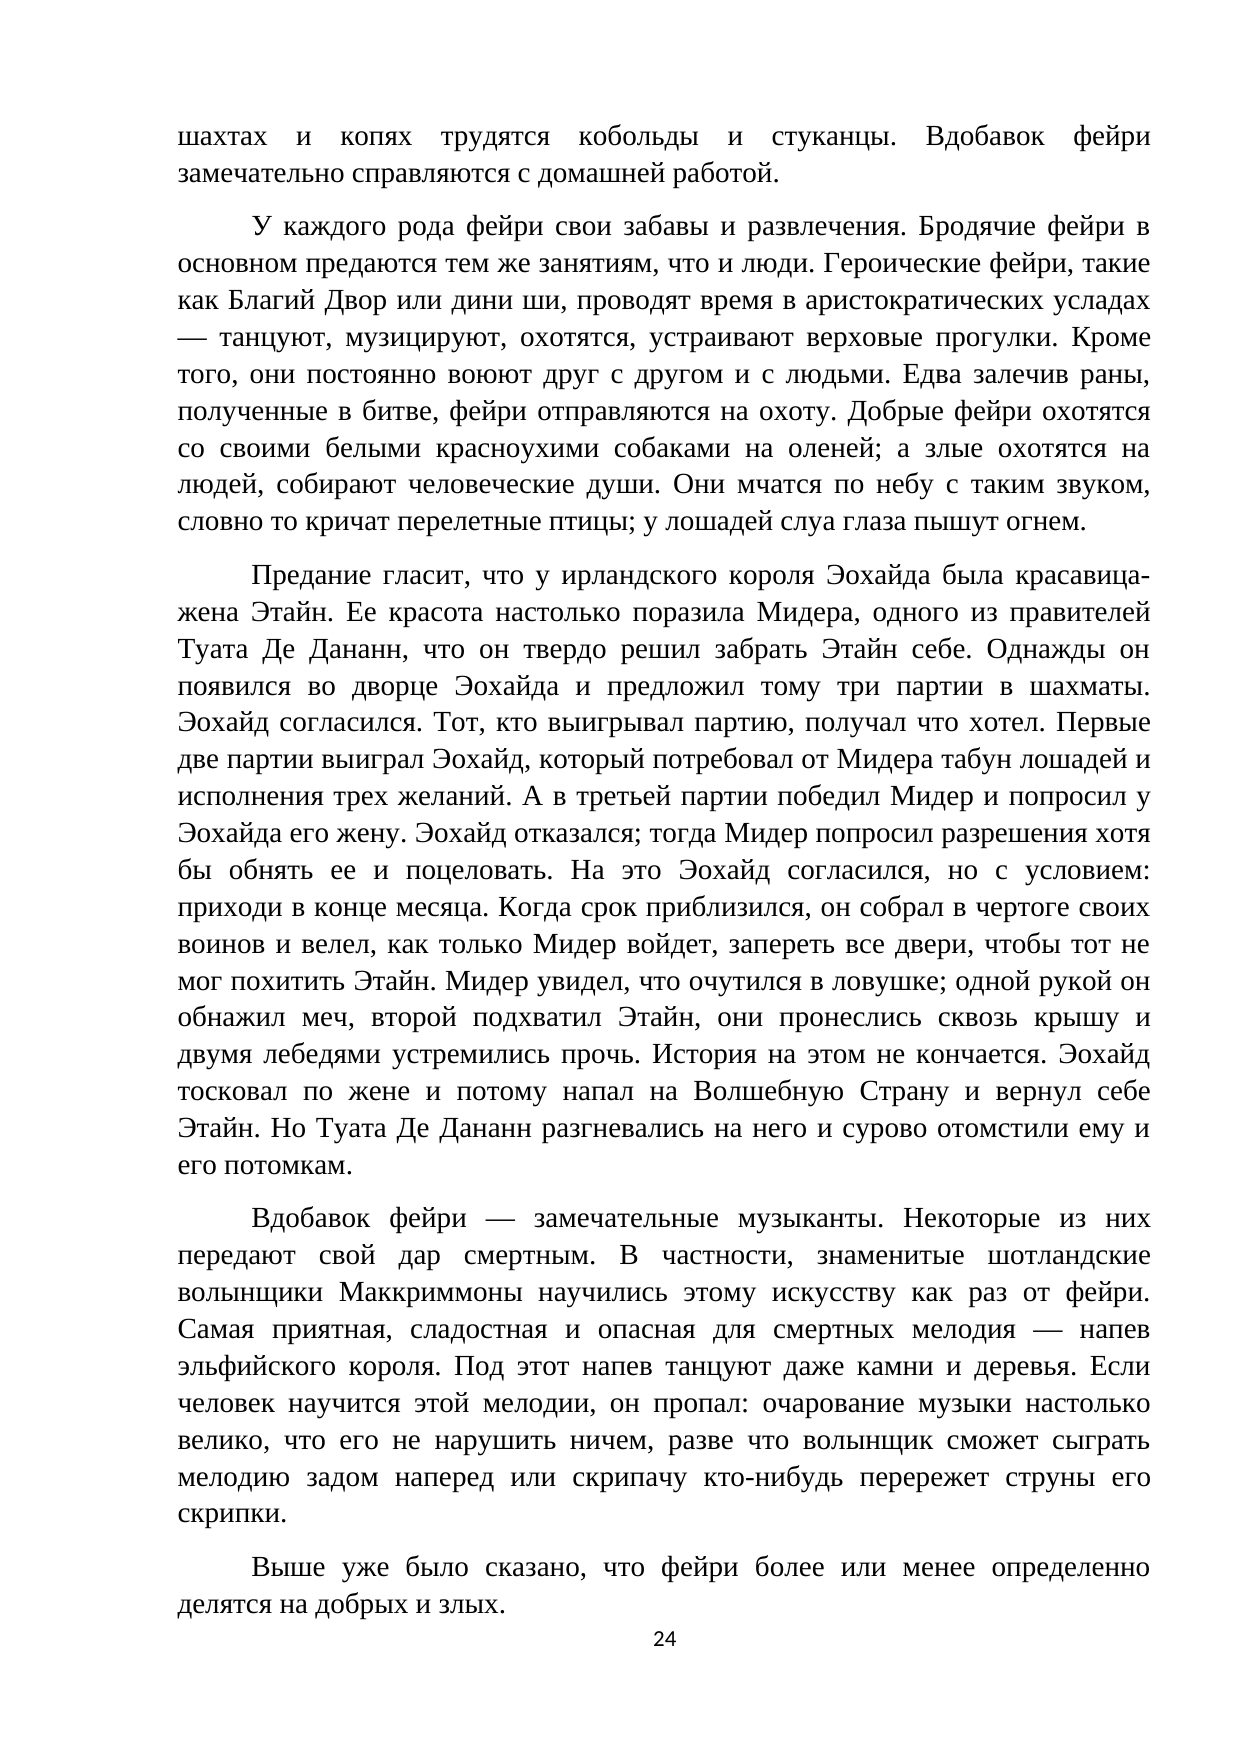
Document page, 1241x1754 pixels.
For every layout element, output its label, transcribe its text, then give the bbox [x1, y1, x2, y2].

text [177, 118, 1152, 188]
text У каждого рода фейри свои забавы и развлечения. Бродячие фейри в основном предаются тем же занятиям, что и люди. Героические фейри, такие как Благий Двор или дини ши, проводят время в аристократических усладах — танцуют, музицируют, охотятся, устраивают верховые прогулки. Кроме того, они постоянно воюют друг с другом и с людьми. Едва залечив раны, полученные в битве, фейри отправляются на охоту. Добрые фейри охотятся со своими белыми красноухими собаками на оленей; а злые охотятся на людей, собирают человеческие души. Они мчатся по небу с таким звуком, словно то кричат перелетные птицы; у лошадей слуа глаза пышут огнем. [177, 208, 1152, 537]
text Предание гласит, что у ирландского короля Эохайда была красавица-жена Этайн. Ее красота настолько поразила Мидера, одного из правителей Туата Де Дананн, что он твердо решил забрать Этайн себе. Однажды он появился во дворце Эохайда и предложил тому три партии в шахматы. Эохайд согласился. Тот, кто выигрывал партию, получал что хотел. Первые две партии выиграл Эохайд, который потребовал от Мидера табун лошадей и исполнения трех желаний. А в третьей партии победил Мидер и попросил у Эохайда его жену. Эохайд отказался; тогда Мидер попросил разрешения хотя бы обнять ее и поцеловать. На это Эохайд согласился, но с условием: приходи в конце месяца. Когда срок приблизился, он собрал в чертоге своих воинов и велел, как только Мидер войдет, запереть все двери, чтобы тот не мог похитить Этайн. Мидер увидел, что очутился в ловушке; одной рукой он обнажил меч, второй подхватил Этайн, они пронеслись сквозь крышу и двумя лебедями устремились прочь. История на этом не кончается. Эохайд тосковал по жене и потому напал на Волшебную Страну и вернул себе Этайн. Но Туата Де Дананн разгневались на него и сурово отомстили ему и его потомкам. [177, 557, 1152, 1181]
text Вдобавок фейри — замечательные музыканты. Некоторые из них передают свой дар смертным. В частности, знаменитые шотландские волынщики Маккриммоны научились этому искусству как раз от фейри. Самая приятная, сладостная и опасная для смертных мелодия — напев эльфийского короля. Под этот напев танцуют даже камни и деревья. Если человек научится этой мелодии, он пропал: очарование музыки настолько велико, что его не нарушить ничем, разве что волынщик сможет сыграть мелодию задом наперед или скрипачу кто-нибудь перережет струны его скрипки. [177, 1201, 1152, 1529]
text Выше уже было сказано, что фейри более или менее определенно делятся на добрых и злых. [177, 1549, 1152, 1619]
